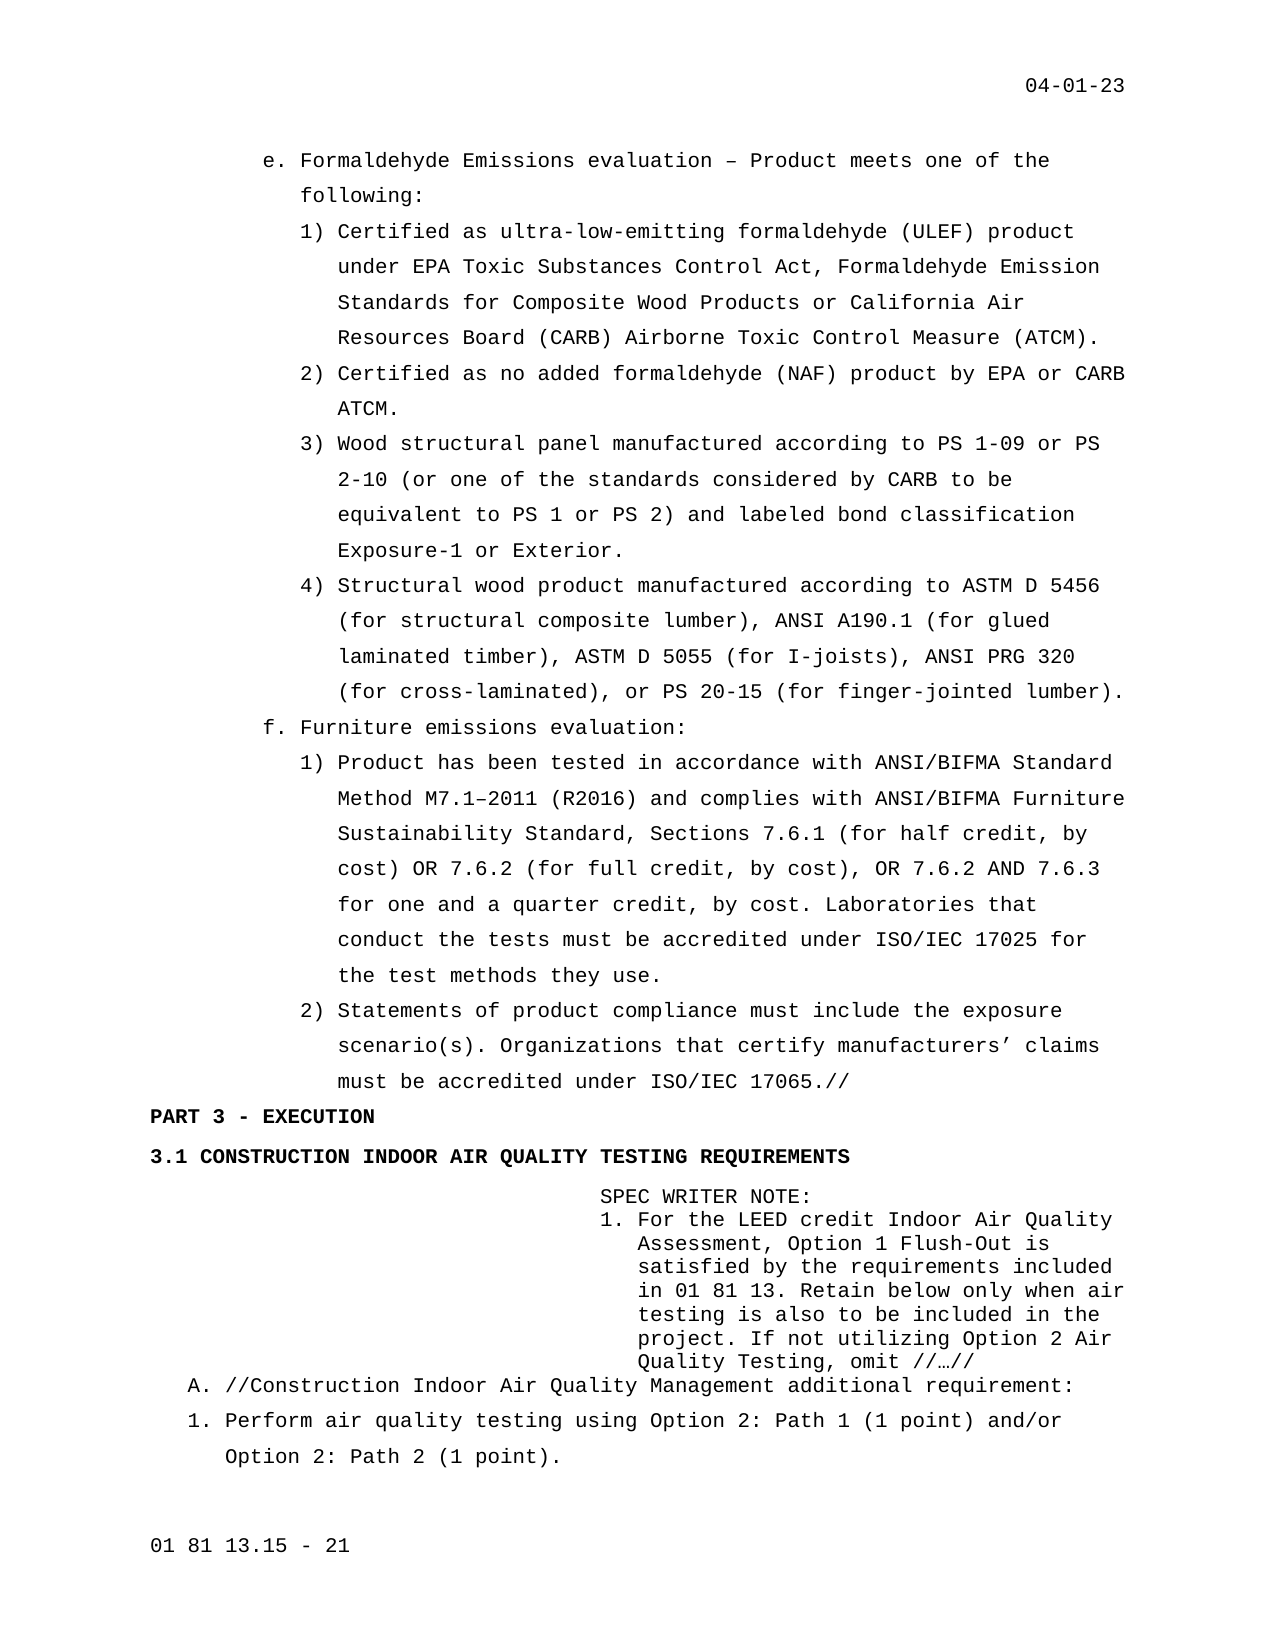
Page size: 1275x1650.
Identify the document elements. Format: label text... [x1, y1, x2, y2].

text Certified as ultra-low-emitting formaldehyde (ULEF) product under EPA Toxic Substances Control Act, Formaldehyde Emission Standards for Composite Wood Products or California Air Resources Board (CARB) Airborne Toxic Control Measure (ATCM). [300, 221, 1125, 351]
text //Construction Indoor Air Quality Management additional requirement: [187, 1375, 1125, 1398]
text Statements of product compliance must include the exposure scenario(s). Organizations that certify manufacturers’ claims must be accredited under ISO/IEC 17065.// [300, 1000, 1125, 1094]
text Wood structural panel manufactured according to PS 1-09 or PS 2-10 (or one of the standards considered by CARB to be equivalent to PS 1 or PS 2) and labeled bond classification Exposure-1 or Exterior. [300, 433, 1125, 563]
text Certified as no added formaldehyde (NAF) product by EPA or CARB ATCM. [300, 362, 1125, 422]
text SPEC WRITER NOTE: [600, 1186, 1125, 1209]
list Part 3 - EXECUTION [150, 1106, 1125, 1130]
text Furniture emissions evaluation: [262, 717, 1125, 740]
text Perform air quality testing using Option 2: Path 1 (1 point) and/or Option 2: Path 2 (1 point). [187, 1410, 1125, 1469]
text Product has been tested in accordance with ANSI/BIFMA Standard Method M7.1–2011 (R2016) and complies with ANSI/BIFMA Furniture Sustainability Standard, Sections 7.6.1 (for half credit, by cost) OR 7.6.2 (for full credit, by cost), OR 7.6.2 AND 7.6.3 for one and a quarter credit, by cost. Laboratories that conduct the tests must be accredited under ISO/IEC 17025 for the test methods they use. [300, 752, 1125, 988]
text construction indoor air quality testing REQUIREMENTS [150, 1146, 1125, 1169]
text 1. For the LEED credit Indoor Air Quality Assessment, Option 1 Flush-Out is satisfied by the requirements included in 01 81 13. Retain below only when air testing is also to be included in the project. If not utilizing Option 2 Air Quality Testing, omit //…// [600, 1209, 1125, 1375]
text Structural wood product manufactured according to ASTM D 5456 (for structural composite lumber), ANSI A190.1 (for glued laminated timber), ASTM D 5055 (for I-joists), ANSI PRG 320 (for cross-laminated), or PS 20-15 (for finger-jointed lumber). [300, 575, 1125, 705]
text Formaldehyde Emissions evaluation – Product meets one of the following: [262, 150, 1125, 209]
